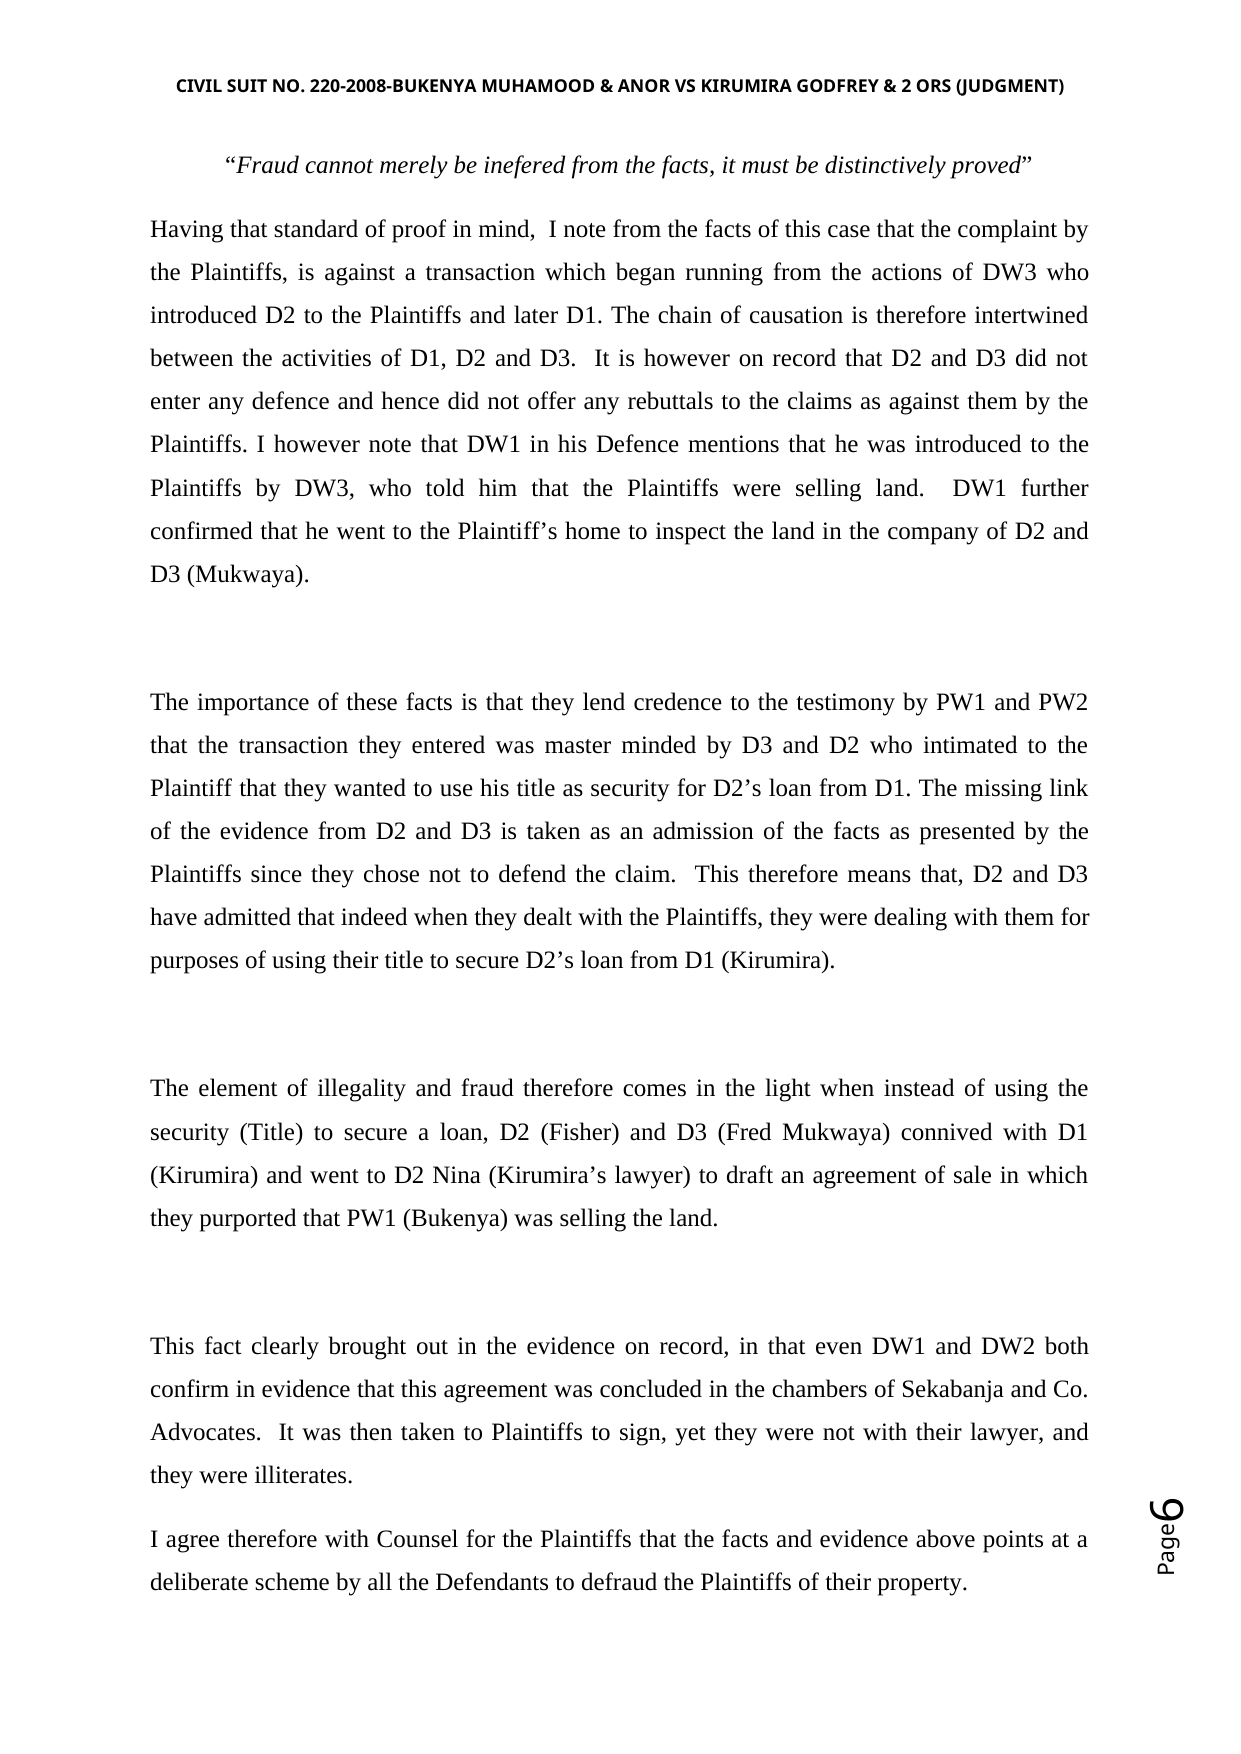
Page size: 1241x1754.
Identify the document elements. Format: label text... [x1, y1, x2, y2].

text This fact clearly brought out in the evidence on record, in that even DW1 and DW2 both confirm in evidence that this agreement was concluded in the chambers of Sekabanja and Co. Advocates. It was then taken to Plaintiffs to sign, yet they were not with their lawyer, and they were illiterates. [150, 1331, 1090, 1489]
text The importance of these facts is that they lend credence to the testimony by PW1 and PW2 that the transaction they entered was master minded by D3 and D2 who intimated to the Plaintiff that they wanted to use his title as security for D2’s loan from D1. The missing link of the evidence from D2 and D3 is taken as an admission of the facts as presented by the Plaintiffs since they chose not to defend the claim. This therefore means that, D2 and D3 have admitted that indeed when they dealt with the Plaintiffs, they were dealing with them for purposes of using their title to secure D2’s loan from D1 (Kirumira). [150, 687, 1090, 974]
text The element of illegality and fraud therefore comes in the light when instead of using the security (Title) to secure a loan, D2 (Fisher) and D3 (Fred Mukwaya) connived with D1 (Kirumira) and went to D2 Nina (Kirumira’s lawyer) to draft an agreement of sale in which they purported that PW1 (Bukenya) was selling the land. [150, 1073, 1090, 1232]
text “Fraud cannot merely be inefered from the facts, it must be distinctively proved” [225, 150, 1090, 179]
text I agree therefore with Counsel for the Plaintiffs that the facts and evidence above points at a deliberate scheme by all the Defendants to defraud the Plaintiffs of their property. [150, 1524, 1090, 1596]
text Having that standard of proof in mind, I note from the facts of this case that the complaint by the Plaintiffs, is against a transaction which began running from the actions of DW3 who introduced D2 to the Plaintiffs and later D1. The chain of causation is therefore intertwined between the activities of D1, D2 and D3. It is however on record that D2 and D3 did not enter any defence and hence did not offer any rebuttals to the claims as against them by the Plaintiffs. I however note that DW1 in his Defence mentions that he was introduced to the Plaintiffs by DW3, who told him that the Plaintiffs were selling land. DW1 further confirmed that he went to the Plaintiff’s home to inspect the land in the company of D2 and D3 (Mukwaya). [150, 214, 1090, 588]
